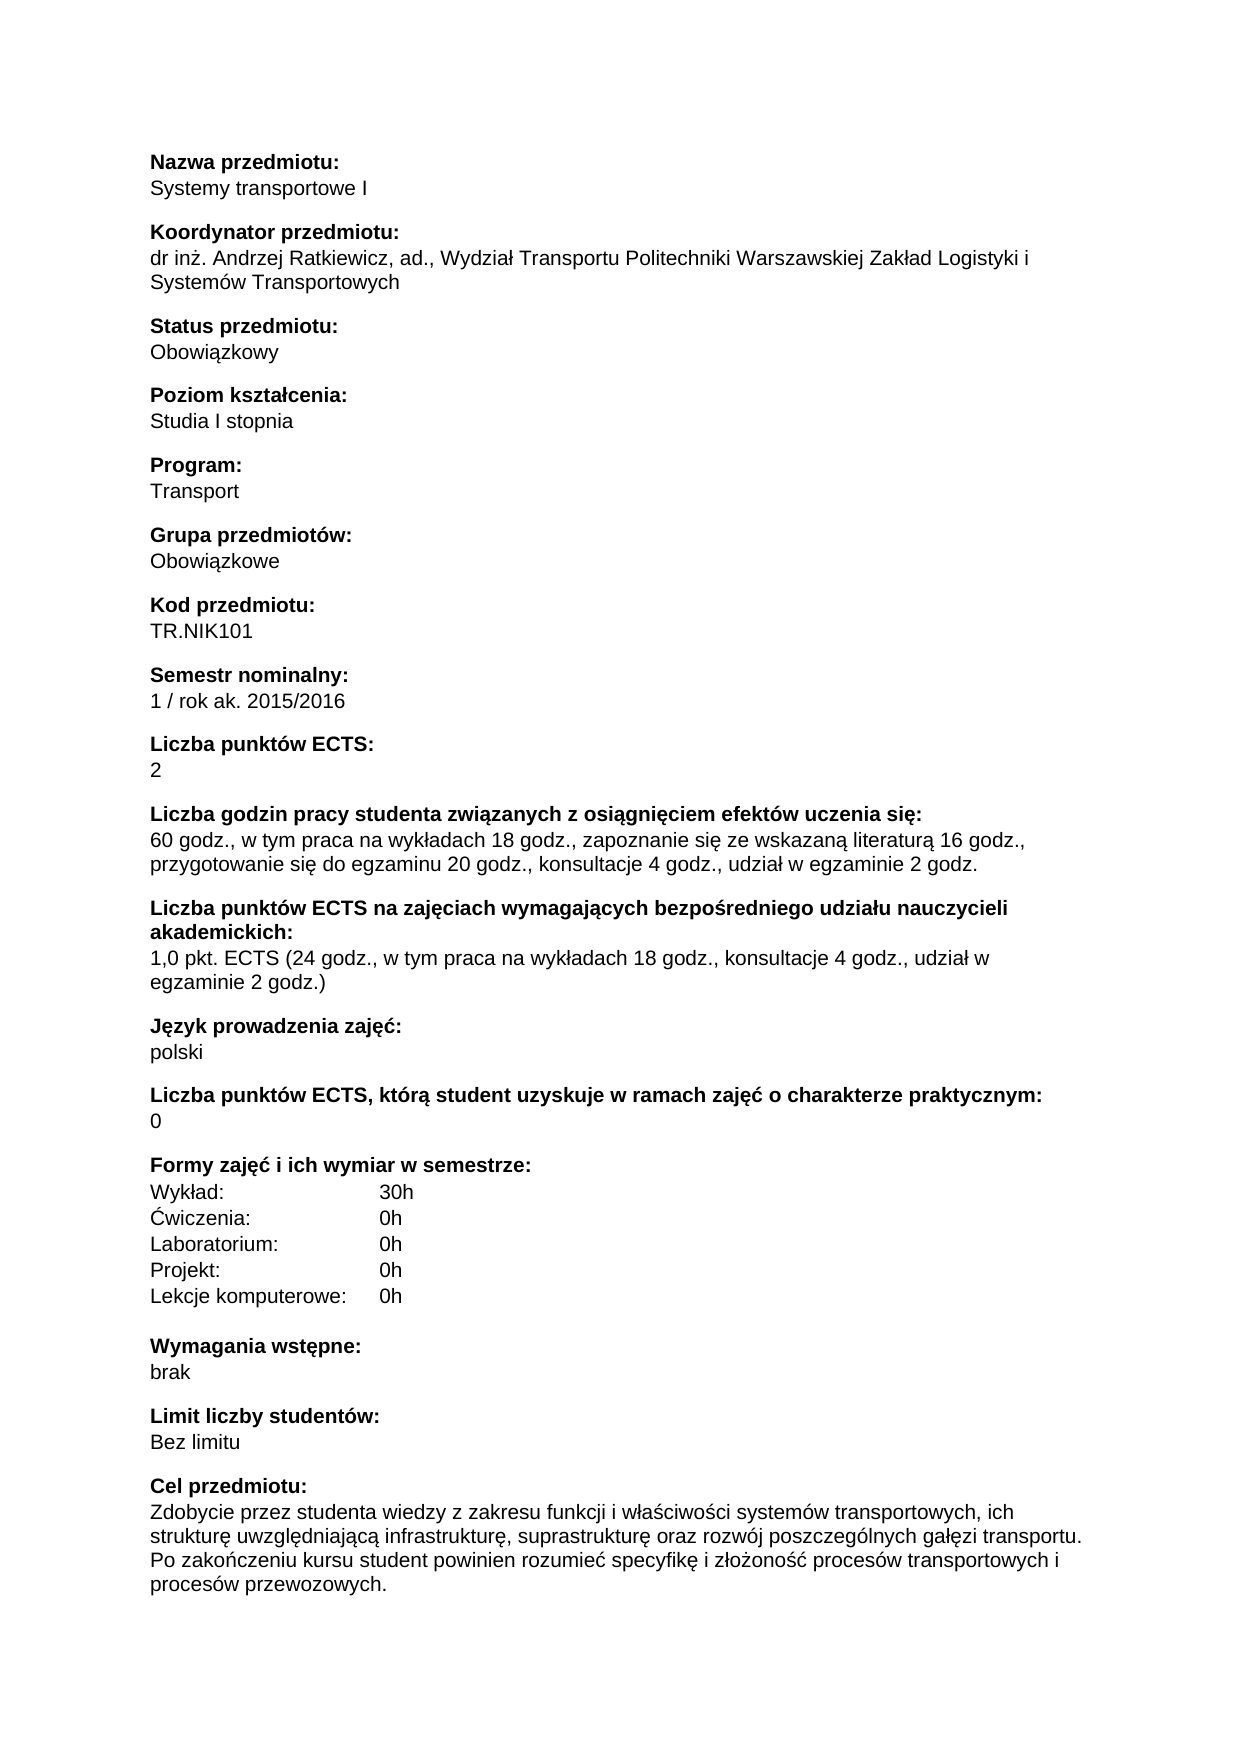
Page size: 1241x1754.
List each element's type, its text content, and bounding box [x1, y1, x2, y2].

text Koordynator przedmiotu: [150, 220, 1090, 244]
text Bez limitu [150, 1430, 1090, 1454]
text 1,0 pkt. ECTS (24 godz., w tym praca na wykładach 18 godz., konsultacje 4 godz., udział w egzaminie 2 godz.) [150, 946, 1090, 994]
text Liczba punktów ECTS na zajęciach wymagających bezpośredniego udziału nauczycieli akademickich: [150, 896, 1090, 944]
text 1 / rok ak. 2015/2016 [150, 688, 1090, 712]
text Limit liczby studentów: [150, 1404, 1090, 1428]
text Liczba godzin pracy studenta związanych z osiągnięciem efektów uczenia się: [150, 802, 1090, 826]
text Wymagania wstępne: [150, 1334, 1090, 1358]
table_cell Projekt: [140, 1258, 367, 1282]
text Obowiązkowe [150, 549, 1090, 573]
text Liczba punktów ECTS, którą student uzyskuje w ramach zajęć o charakterze praktycznym: [150, 1083, 1090, 1107]
table_header 30h [369, 1180, 597, 1204]
table_cell 0h [369, 1230, 597, 1256]
text dr inż. Andrzej Ratkiewicz, ad., Wydział Transportu Politechniki Warszawskiej Zakład Logistyki i Systemów Transportowych [150, 246, 1090, 294]
text Cel przedmiotu: [150, 1473, 1090, 1497]
text 60 godz., w tym praca na wykładach 18 godz., zapoznanie się ze wskazaną literaturą 16 godz., przygotowanie się do egzaminu 20 godz., konsultacje 4 godz., udział w egzaminie 2 godz. [150, 828, 1090, 876]
text TR.NIK101 [150, 619, 1090, 643]
text Kod przedmiotu: [150, 593, 1090, 617]
text Grupa przedmiotów: [150, 523, 1090, 547]
text Liczba punktów ECTS: [150, 732, 1090, 756]
text Zdobycie przez studenta wiedzy z zakresu funkcji i właściwości systemów transportowych, ich strukturę uwzględniającą infrastrukturę, suprastrukturę oraz rozwój poszczególnych gałęzi transportu. Po zakończeniu kursu student powinien rozumieć specyfikę i złożoność procesów transportowych i procesów przewozowych. [150, 1499, 1090, 1595]
text Studia I stopnia [150, 409, 1090, 433]
text Status przedmiotu: [150, 313, 1090, 337]
table_cell 0h [369, 1204, 597, 1230]
table_cell Lekcje komputerowe: [140, 1284, 367, 1308]
text Poziom kształcenia: [150, 383, 1090, 407]
text brak [150, 1360, 1090, 1384]
table_cell Ćwiczenia: [140, 1206, 367, 1230]
text 0 [150, 1109, 1090, 1133]
text Język prowadzenia zajęć: [150, 1013, 1090, 1037]
table_cell Laboratorium: [140, 1232, 367, 1256]
text 2 [150, 758, 1090, 782]
text polski [150, 1039, 1090, 1063]
text Systemy transportowe I [150, 176, 1090, 200]
text Nazwa przedmiotu: [150, 150, 1090, 174]
text Obowiązkowy [150, 339, 1090, 363]
text Transport [150, 479, 1090, 503]
text Formy zajęć i ich wymiar w semestrze: [150, 1153, 1090, 1177]
text Program: [150, 453, 1090, 477]
table_cell 0h [369, 1282, 597, 1308]
text Semestr nominalny: [150, 662, 1090, 686]
table_header Wykład: [140, 1180, 367, 1204]
table_cell 0h [369, 1256, 597, 1282]
